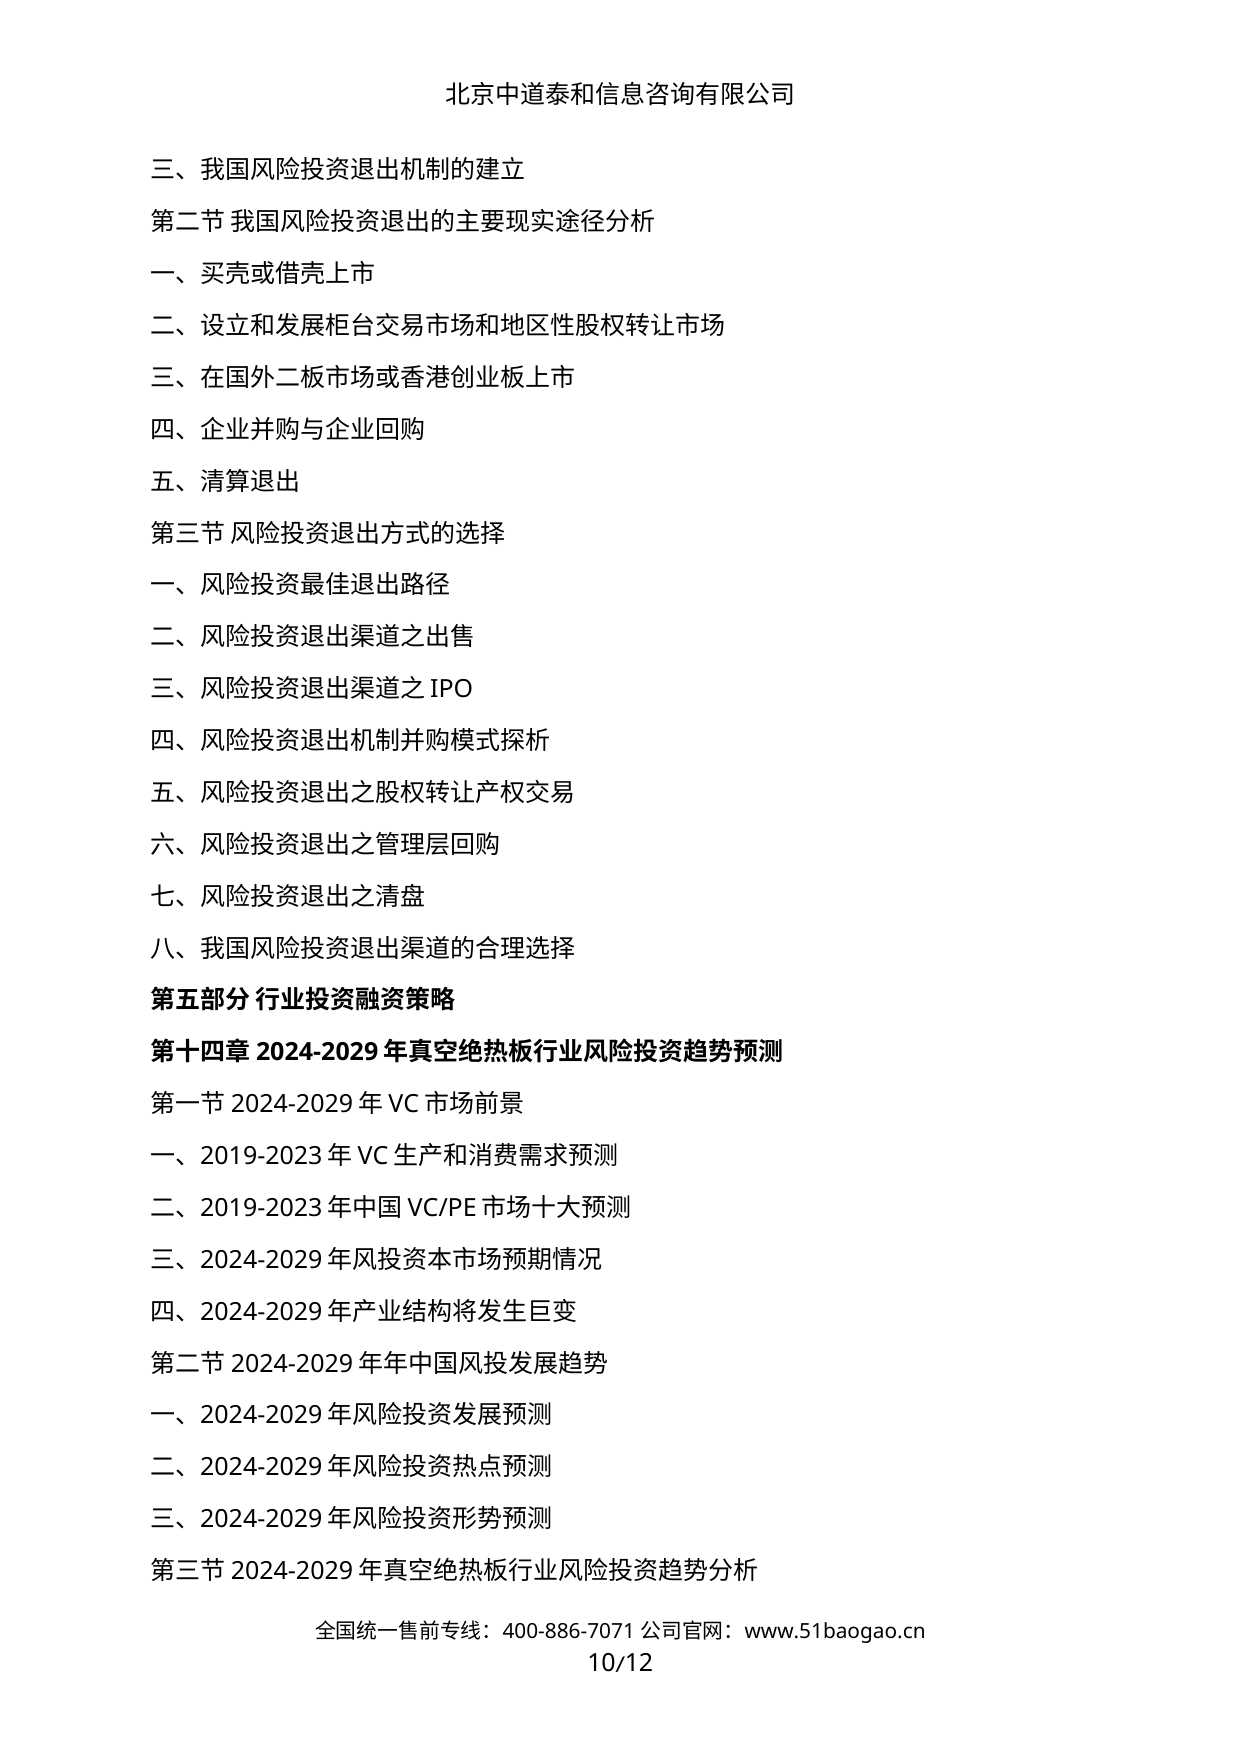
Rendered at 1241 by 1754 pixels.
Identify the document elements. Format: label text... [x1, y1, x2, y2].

text 一、风险投资最佳退出路径 [150, 565, 1090, 601]
text 五、风险投资退出之股权转让产权交易 [150, 772, 1090, 809]
text 三、2024-2029年风险投资形势预测 [150, 1499, 1090, 1535]
text 一、2019-2023年VC生产和消费需求预测 [150, 1136, 1090, 1172]
text 第三节 2024-2029年真空绝热板行业风险投资趋势分析 [150, 1551, 1090, 1587]
text 四、风险投资退出机制并购模式探析 [150, 721, 1090, 757]
text 三、在国外二板市场或香港创业板上市 [150, 357, 1090, 394]
text 六、风险投资退出之管理层回购 [150, 824, 1090, 861]
text 第五部分 行业投资融资策略 [150, 980, 1090, 1016]
text 三、风险投资退出渠道之IPO [150, 669, 1090, 705]
text 二、2024-2029年风险投资热点预测 [150, 1447, 1090, 1483]
text 第二节 2024-2029年年中国风投发展趋势 [150, 1343, 1090, 1379]
text 四、企业并购与企业回购 [150, 409, 1090, 446]
text 第一节 2024-2029年VC市场前景 [150, 1084, 1090, 1120]
text 第三节 风险投资退出方式的选择 [150, 513, 1090, 549]
text 第二节 我国风险投资退出的主要现实途径分析 [150, 202, 1090, 238]
text 三、2024-2029年风投资本市场预期情况 [150, 1239, 1090, 1276]
text 七、风险投资退出之清盘 [150, 876, 1090, 912]
text 二、风险投资退出渠道之出售 [150, 617, 1090, 653]
text 二、2019-2023年中国VC/PE市场十大预测 [150, 1187, 1090, 1224]
text 八、我国风险投资退出渠道的合理选择 [150, 928, 1090, 964]
text 五、清算退出 [150, 461, 1090, 497]
text 三、我国风险投资退出机制的建立 [150, 150, 1090, 186]
text 一、2024-2029年风险投资发展预测 [150, 1395, 1090, 1431]
text 第十四章 2024-2029年真空绝热板行业风险投资趋势预测 [150, 1032, 1090, 1068]
text 二、设立和发展柜台交易市场和地区性股权转让市场 [150, 306, 1090, 342]
text 四、2024-2029年产业结构将发生巨变 [150, 1291, 1090, 1327]
text 一、买壳或借壳上市 [150, 254, 1090, 290]
